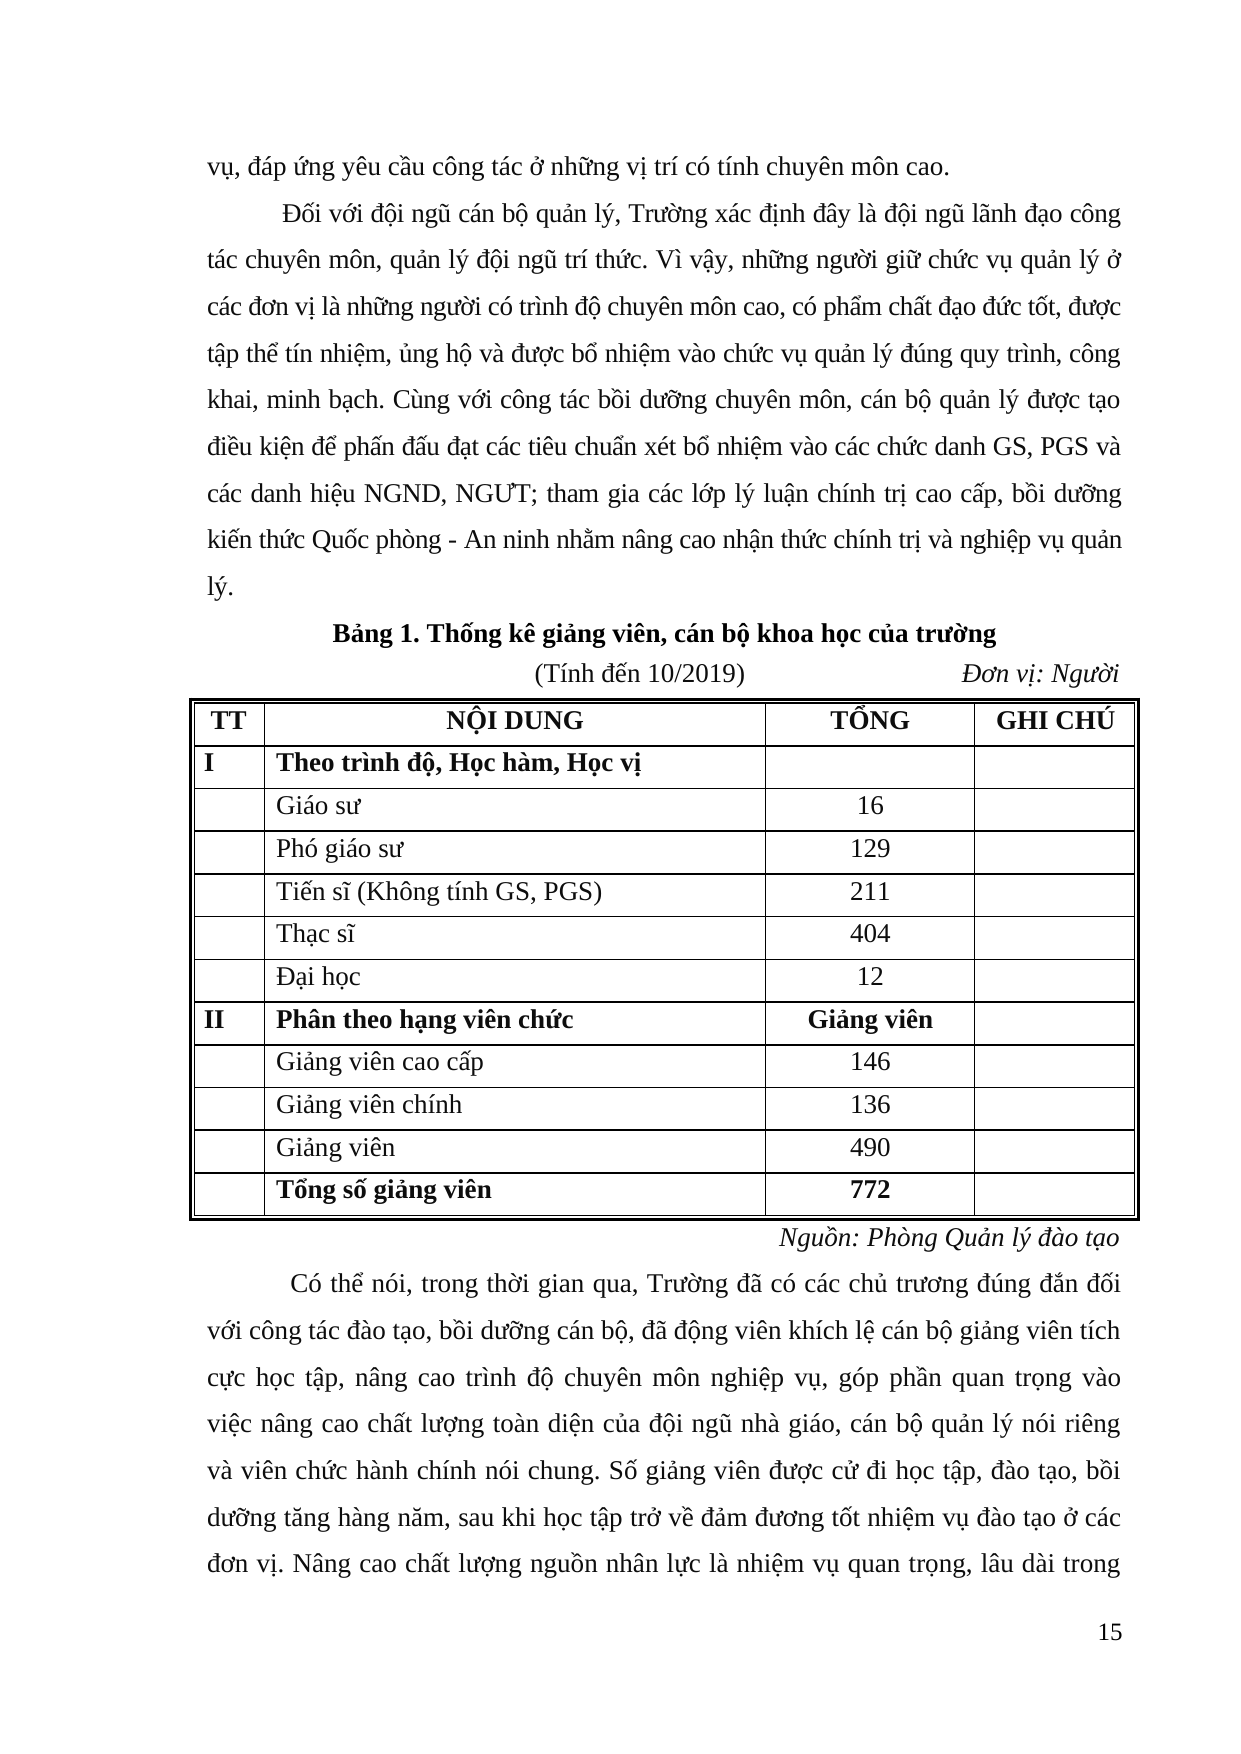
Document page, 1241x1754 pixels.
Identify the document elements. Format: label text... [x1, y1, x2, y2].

table_cell 490 [766, 1131, 974, 1172]
table_cell 146 [766, 1046, 974, 1087]
table_cell [766, 747, 974, 788]
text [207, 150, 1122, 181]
table_cell Giảng viên [265, 1131, 765, 1172]
table_cell 129 [766, 832, 974, 873]
table_cell [195, 1046, 264, 1087]
table_cell [975, 875, 1134, 916]
table_header NỘI DUNG [265, 704, 765, 745]
table_cell [195, 1174, 264, 1215]
table_cell Đại học [265, 960, 765, 1001]
table_cell Tiến sĩ (Không tính GS, PGS) [265, 875, 765, 916]
table_cell 772 [766, 1174, 974, 1215]
table_cell [975, 1088, 1134, 1129]
table_cell [975, 832, 1134, 873]
table_cell [975, 960, 1134, 1001]
table_cell Giáo sư [265, 789, 765, 830]
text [207, 1268, 1122, 1579]
table_cell Phân theo hạng viên chức [265, 1003, 765, 1044]
table_cell Phó giáo sư [265, 832, 765, 873]
table_cell I [195, 747, 264, 788]
table_cell 136 [766, 1088, 974, 1129]
table_cell 404 [766, 917, 974, 958]
table_cell [195, 1131, 264, 1172]
table_cell [195, 917, 264, 958]
table_cell Giảng viên cao cấp [265, 1046, 765, 1087]
table_cell [195, 960, 264, 1001]
table_cell 12 [766, 960, 974, 1001]
table_cell [975, 1131, 1134, 1172]
table_cell Thạc sĩ [265, 917, 765, 958]
table_cell [195, 1088, 264, 1129]
table_cell Giảng viên chính [265, 1088, 765, 1129]
table_cell Theo trình độ, Học hàm, Học vị [265, 747, 765, 788]
table_header TT [195, 704, 264, 745]
text Nguồn: Phòng Quản lý đào tạo [207, 1221, 1122, 1252]
table_cell 16 [766, 789, 974, 830]
table_cell [975, 917, 1134, 958]
table_header TỔNG [766, 704, 974, 745]
table_cell [975, 747, 1134, 788]
text Bảng 1. Thống kê giảng viên, cán bộ khoa học của trường [207, 617, 1122, 648]
table_cell Giảng viên [766, 1003, 974, 1044]
table_cell Tổng số giảng viên [265, 1174, 765, 1215]
table_cell [975, 1046, 1134, 1087]
table_cell [975, 789, 1134, 830]
table_header GHI CHÚ [975, 704, 1134, 745]
table_cell [195, 832, 264, 873]
text Đối với đội ngũ cán bộ quản lý, Trường xác định đây là đội ngũ lãnh đạo công tác chuyên môn, quản lý đội ngũ trí thức. Vì vậy, những người giữ chức vụ quản lý ở các đơn vị là những người có trình độ chuyên môn cao, có phẩm chất đạo đức tốt, được tập thể tín nhiệm, ủng hộ và được bổ nhiệm vào chức vụ quản lý đúng quy trình, công khai, minh bạch. Cùng với công tác bồi dưỡng chuyên môn, cán bộ quản lý được tạo điều kiện để phấn đấu đạt các tiêu chuẩn xét bổ nhiệm vào các chức danh GS, PGS và các danh hiệu NGND, NGƯT; tham gia các lớp lý luận chính trị cao cấp, bồi dưỡng kiến thức Quốc phòng - An ninh nhằm nâng cao nhận thức chính trị và nghiệp vụ quản lý. [207, 197, 1122, 601]
table_cell [975, 1003, 1134, 1044]
table_cell [975, 1174, 1134, 1215]
text (Tính đến 10/2019) Đơn vị: Người [207, 657, 1122, 688]
table_cell [195, 789, 264, 830]
table_cell II [195, 1003, 264, 1044]
table_cell 211 [766, 875, 974, 916]
table_cell [195, 875, 264, 916]
